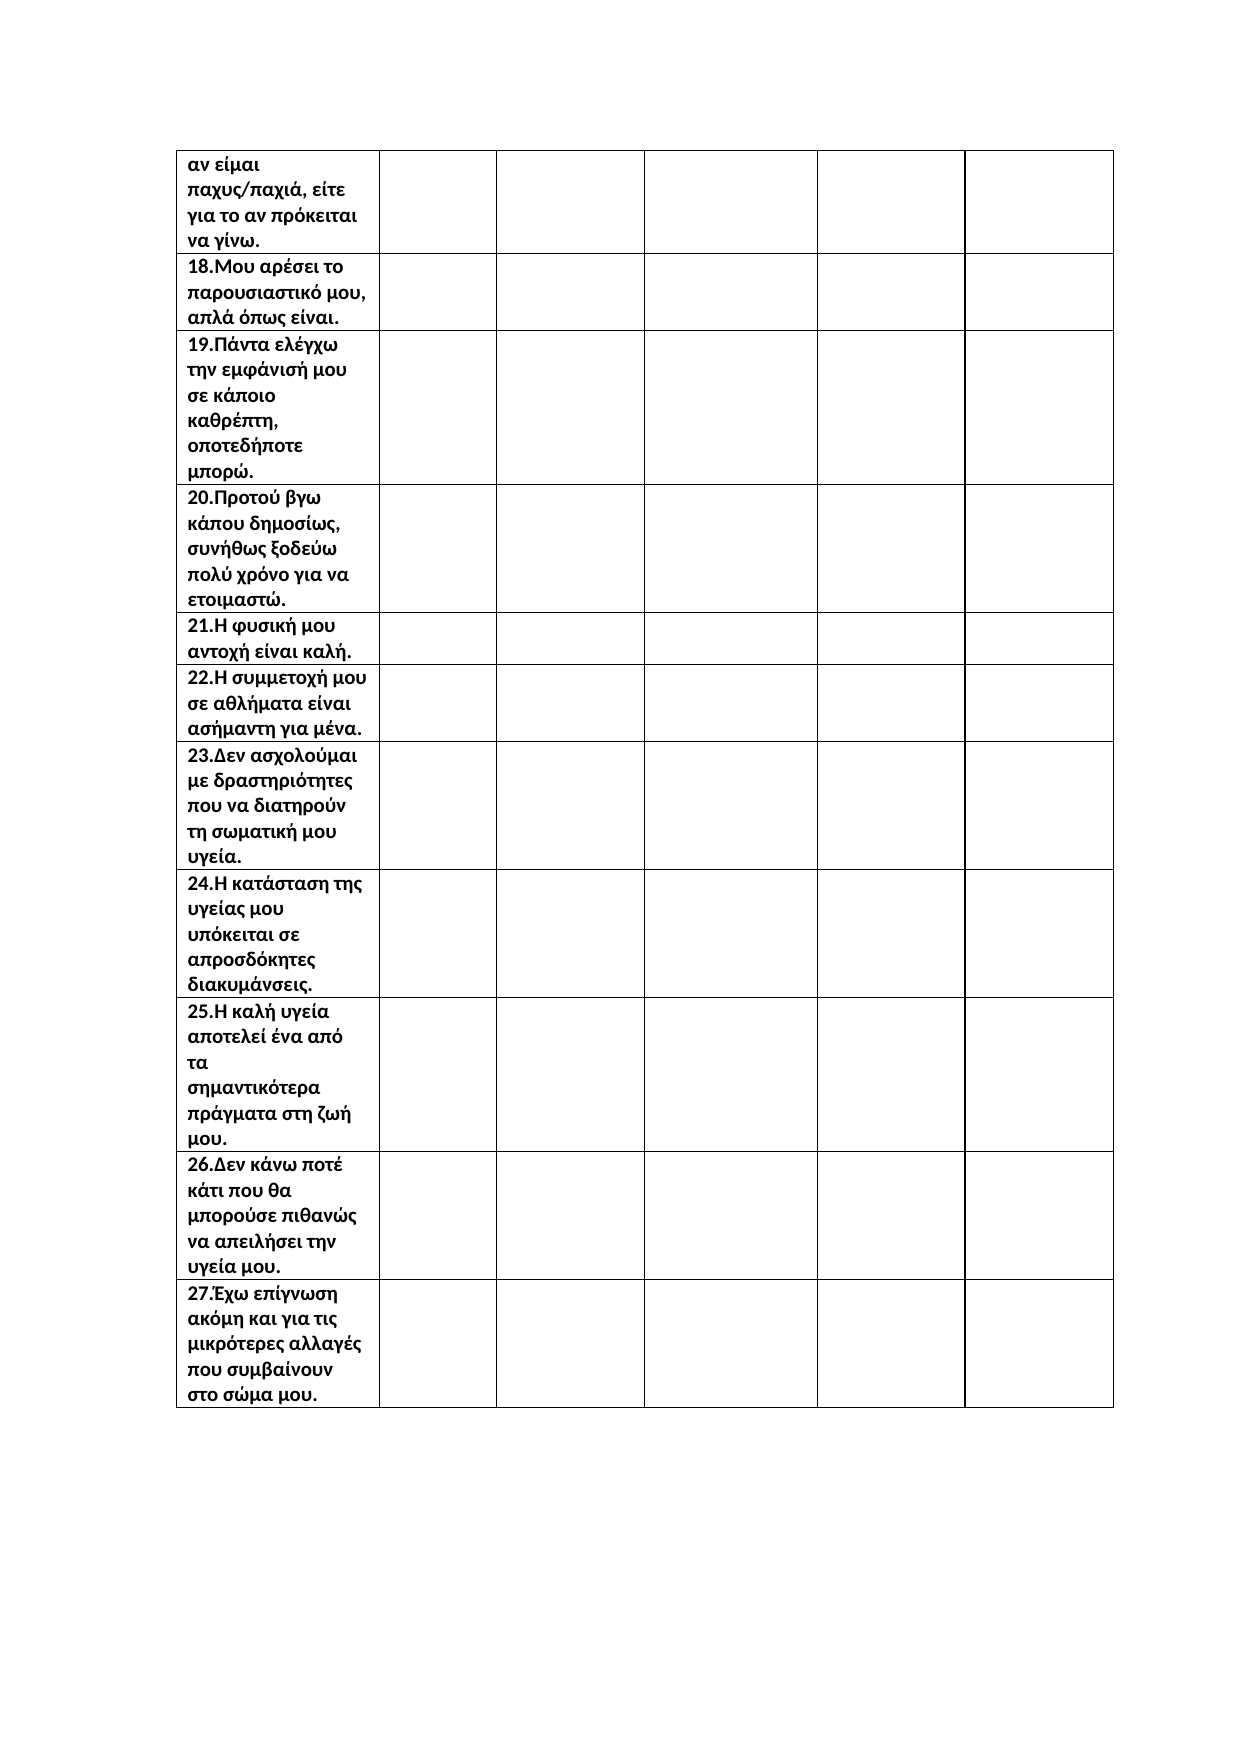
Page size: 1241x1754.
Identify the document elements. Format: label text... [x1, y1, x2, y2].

table_cell [645, 254, 817, 330]
table_cell [497, 665, 644, 741]
table_cell [497, 613, 644, 663]
table_cell [380, 1152, 496, 1279]
table_cell [818, 254, 964, 330]
table_cell [380, 613, 496, 663]
table_cell [966, 331, 1113, 483]
table_cell 24.Η κατάσταση της υγείας μου υπόκειται σε απροσδόκητες διακυμάνσεις. [177, 870, 379, 997]
table_cell [380, 485, 496, 612]
table_cell [497, 998, 644, 1151]
table_cell [497, 870, 644, 997]
table_cell [497, 1152, 644, 1279]
table_cell [966, 613, 1113, 663]
table_cell 22.Η συμμετοχή μου σε αθλήματα είναι ασήμαντη για μένα. [177, 665, 379, 741]
table_cell [818, 1152, 964, 1279]
table_cell 27.Έχω επίγνωση ακόμη και για τις μικρότερες αλλαγές που συμβαίνουν στο σώμα μου. [177, 1280, 379, 1407]
table_cell [818, 665, 964, 741]
table_cell [818, 485, 964, 612]
table_cell [380, 742, 496, 869]
table_cell 19.Πάντα ελέγχω την εμφάνισή μου σε κάποιο καθρέπτη, οποτεδήποτε μπορώ. [177, 331, 379, 483]
table_cell 20.Προτού βγω κάπου δημοσίως, συνήθως ξοδεύω πολύ χρόνο για να ετοιμαστώ. [177, 485, 379, 612]
table_cell [645, 742, 817, 869]
table_cell [966, 151, 1113, 253]
table_cell [966, 742, 1113, 869]
table_cell [966, 485, 1113, 612]
table_cell [497, 151, 644, 253]
table_cell [966, 870, 1113, 997]
table_cell [380, 870, 496, 997]
table_cell [966, 665, 1113, 741]
table_cell [645, 998, 817, 1151]
table_cell [645, 485, 817, 612]
table_cell [497, 485, 644, 612]
table_cell 21.Η φυσική μου αντοχή είναι καλή. [177, 613, 379, 663]
table_cell [380, 151, 496, 253]
table_cell [380, 665, 496, 741]
table_cell [818, 1280, 964, 1407]
table_cell [497, 742, 644, 869]
table_cell [966, 1280, 1113, 1407]
table_cell [497, 1280, 644, 1407]
table_cell [645, 151, 817, 253]
table_cell [645, 665, 817, 741]
table_cell [966, 998, 1113, 1151]
table_cell [818, 742, 964, 869]
table_cell [818, 151, 964, 253]
table_cell [818, 331, 964, 483]
table_cell [645, 870, 817, 997]
table_cell 23.Δεν ασχολούμαι με δραστηριότητες που να διατηρούν τη σωματική μου υγεία. [177, 742, 379, 869]
table_cell [818, 613, 964, 663]
table_cell [645, 613, 817, 663]
table_cell [645, 1152, 817, 1279]
table_cell 25.Η καλή υγεία αποτελεί ένα από τα σημαντικότερα πράγματα στη ζωή μου. [177, 998, 379, 1151]
table_cell [380, 998, 496, 1151]
table_cell [645, 1280, 817, 1407]
table_cell [380, 254, 496, 330]
table_cell [380, 1280, 496, 1407]
table_cell [966, 1152, 1113, 1279]
table_cell [966, 254, 1113, 330]
table_cell [497, 331, 644, 483]
table_cell [818, 998, 964, 1151]
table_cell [177, 151, 379, 253]
table_cell 18.Μου αρέσει το παρουσιαστικό μου, απλά όπως είναι. [177, 254, 379, 330]
table_cell 26.Δεν κάνω ποτέ κάτι που θα μπορούσε πιθανώς να απειλήσει την υγεία μου. [177, 1152, 379, 1279]
table_cell [497, 254, 644, 330]
table_cell [645, 331, 817, 483]
table_cell [818, 870, 964, 997]
table_cell [380, 331, 496, 483]
